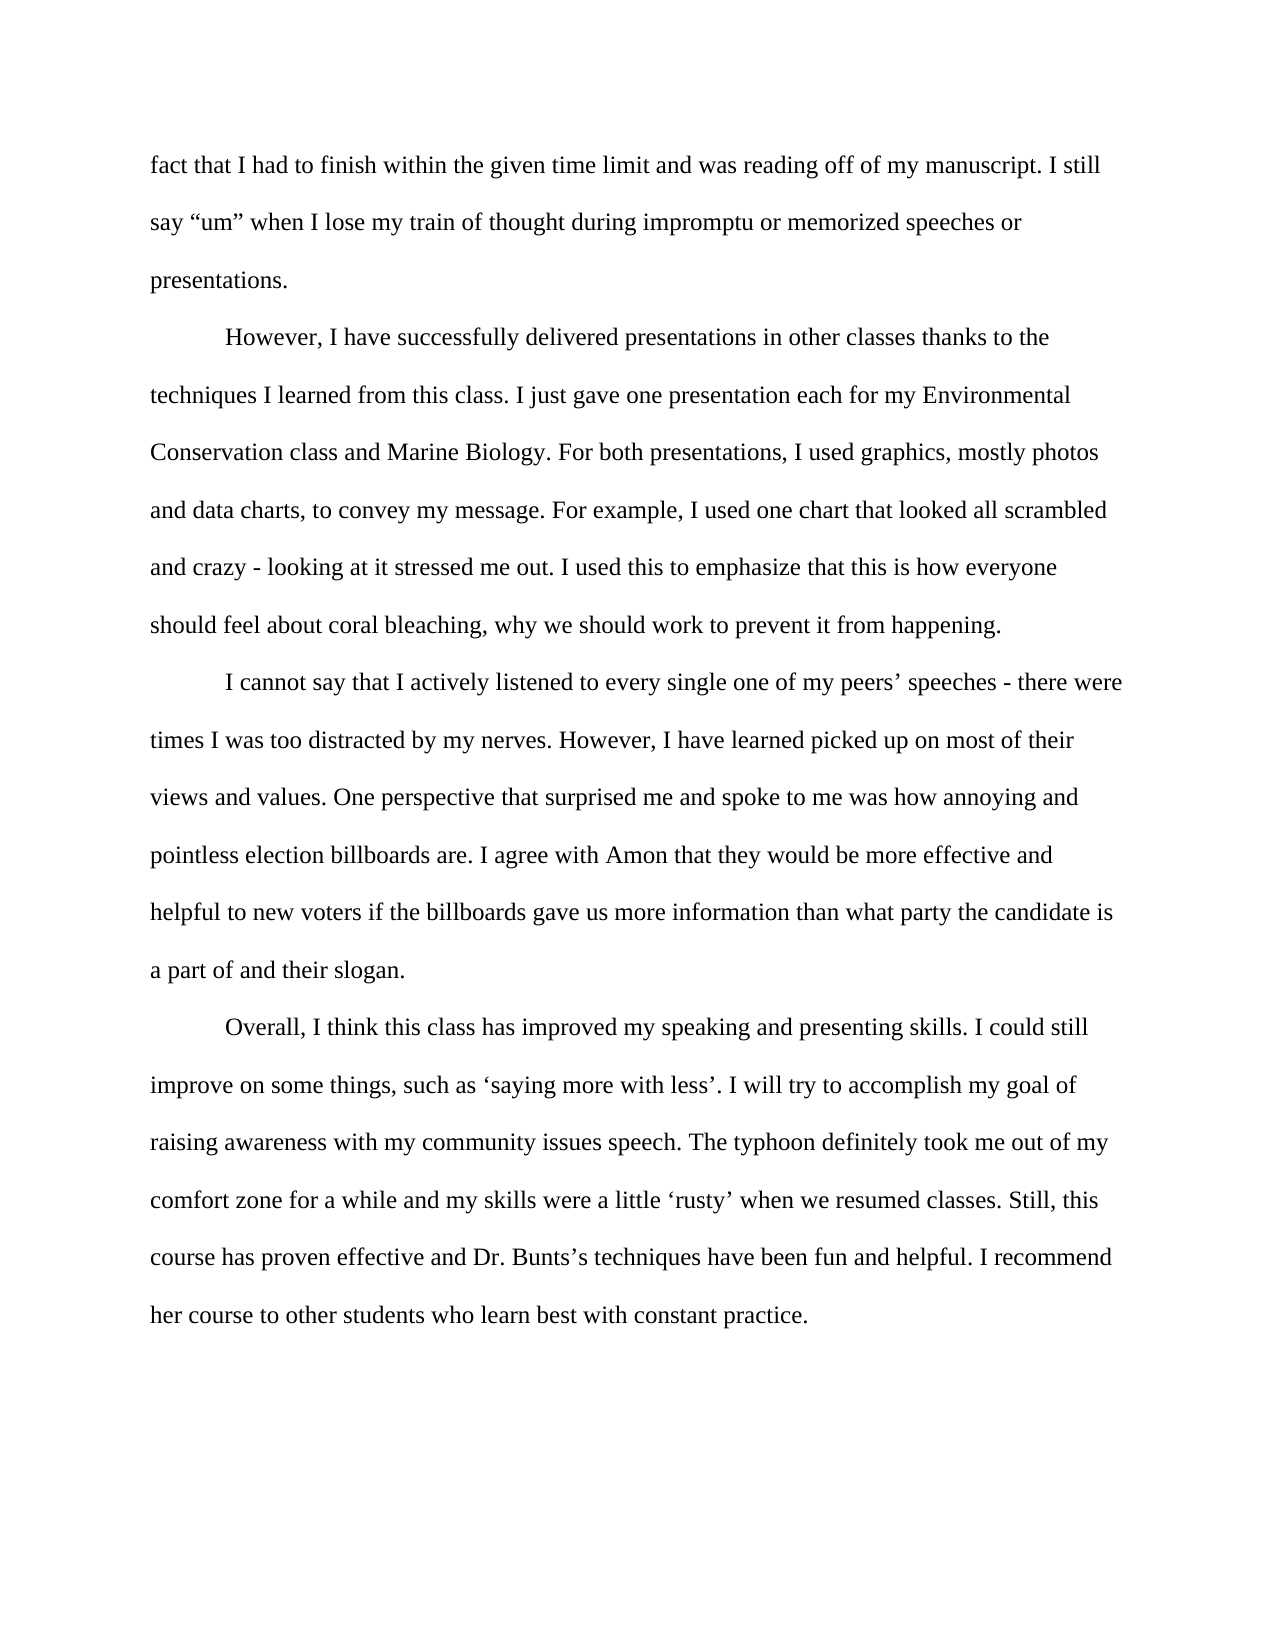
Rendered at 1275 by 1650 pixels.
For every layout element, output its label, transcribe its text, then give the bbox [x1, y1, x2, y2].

text I cannot say that I actively listened to every single one of my peers’ speeches - there were times I was too distracted by my nerves. However, I have learned picked up on most of their views and values. One perspective that surprised me and spoke to me was how annoying and pointless election billboards are. I agree with Amon that they would be more effective and helpful to new voters if the billboards gave us more information than what party the candidate is a part of and their slogan. [150, 667, 1125, 984]
text However, I have successfully delivered presentations in other classes thanks to the techniques I learned from this class. I just gave one presentation each for my Environmental Conservation class and Marine Biology. For both presentations, I used graphics, mostly photos and data charts, to convey my message. For example, I used one chart that looked all scrambled and crazy - looking at it stressed me out. I used this to emphasize that this is how everyone should feel about coral bleaching, why we should work to prevent it from happening. [150, 322, 1125, 639]
text Overall, I think this class has improved my speaking and presenting skills. I could still improve on some things, such as ‘saying more with less’. I will try to accomplish my goal of raising awareness with my community issues speech. The typhoon definitely took me out of my comfort zone for a while and my skills were a little ‘rusty’ when we resumed classes. Still, this course has proven effective and Dr. Bunts’s techniques have been fun and helpful. I recommend her course to other students who learn best with constant practice. [150, 1012, 1125, 1329]
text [150, 150, 1125, 294]
